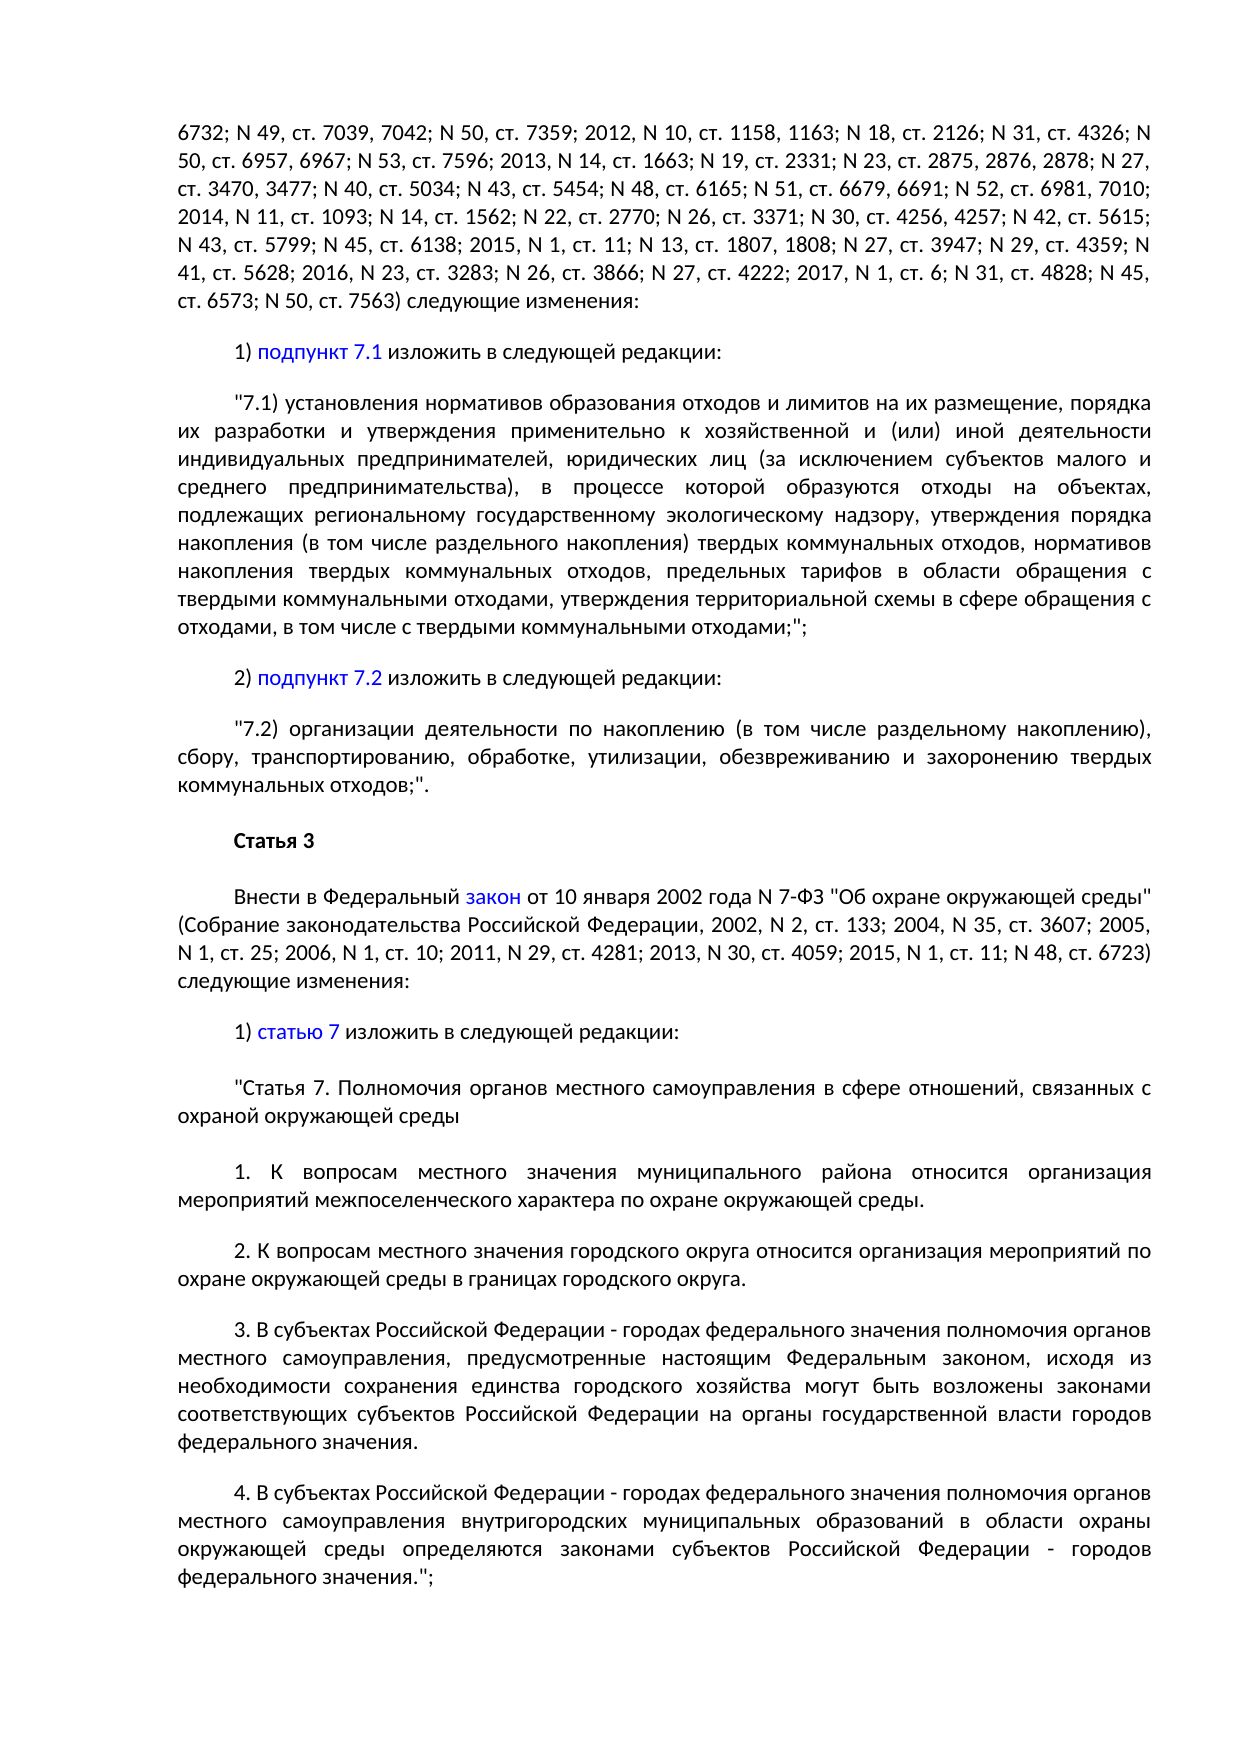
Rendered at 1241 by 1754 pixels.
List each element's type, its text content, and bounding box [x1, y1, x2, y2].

text "Статья 7. Полномочия органов местного самоуправления в сфере отношений, связанных с охраной окружающей среды [177, 1073, 1152, 1129]
text 2. К вопросам местного значения городского округа относится организация мероприятий по охране окружающей среды в границах городского округа. [177, 1236, 1152, 1292]
text 4. В субъектах Российской Федерации - городах федерального значения полномочия органов местного самоуправления внутригородских муниципальных образований в области охраны окружающей среды определяются законами субъектов Российской Федерации - городов федерального значения."; [177, 1478, 1152, 1590]
text 3. В субъектах Российской Федерации - городах федерального значения полномочия органов местного самоуправления, предусмотренные настоящим Федеральным законом, исходя из необходимости сохранения единства городского хозяйства могут быть возложены законами соответствующих субъектов Российской Федерации на органы государственной власти городов федерального значения. [177, 1315, 1152, 1455]
title Статья 3 [177, 826, 1152, 854]
text Внести в Федеральный закон от 10 января 2002 года N 7-ФЗ "Об охране окружающей среды" (Собрание законодательства Российской Федерации, 2002, N 2, ст. 133; 2004, N 35, ст. 3607; 2005, N 1, ст. 25; 2006, N 1, ст. 10; 2011, N 29, ст. 4281; 2013, N 30, ст. 4059; 2015, N 1, ст. 11; N 48, ст. 6723) следующие изменения: [177, 882, 1152, 994]
text 1) подпункт 7.1 изложить в следующей редакции: [177, 337, 1152, 365]
text "7.2) организации деятельности по накоплению (в том числе раздельному накоплению), сбору, транспортированию, обработке, утилизации, обезвреживанию и захоронению твердых коммунальных отходов;". [177, 714, 1152, 798]
text 2) подпункт 7.2 изложить в следующей редакции: [177, 663, 1152, 691]
text 1) статью 7 изложить в следующей редакции: [177, 1017, 1152, 1045]
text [177, 118, 1152, 314]
text "7.1) установления нормативов образования отходов и лимитов на их размещение, порядка их разработки и утверждения применительно к хозяйственной и (или) иной деятельности индивидуальных предпринимателей, юридических лиц (за исключением субъектов малого и среднего предпринимательства), в процессе которой образуются отходы на объектах, подлежащих региональному государственному экологическому надзору, утверждения порядка накопления (в том числе раздельного накопления) твердых коммунальных отходов, нормативов накопления твердых коммунальных отходов, предельных тарифов в области обращения с твердыми коммунальными отходами, утверждения территориальной схемы в сфере обращения с отходами, в том числе с твердыми коммунальными отходами;"; [177, 388, 1152, 640]
text 1. К вопросам местного значения муниципального района относится организация мероприятий межпоселенческого характера по охране окружающей среды. [177, 1157, 1152, 1213]
